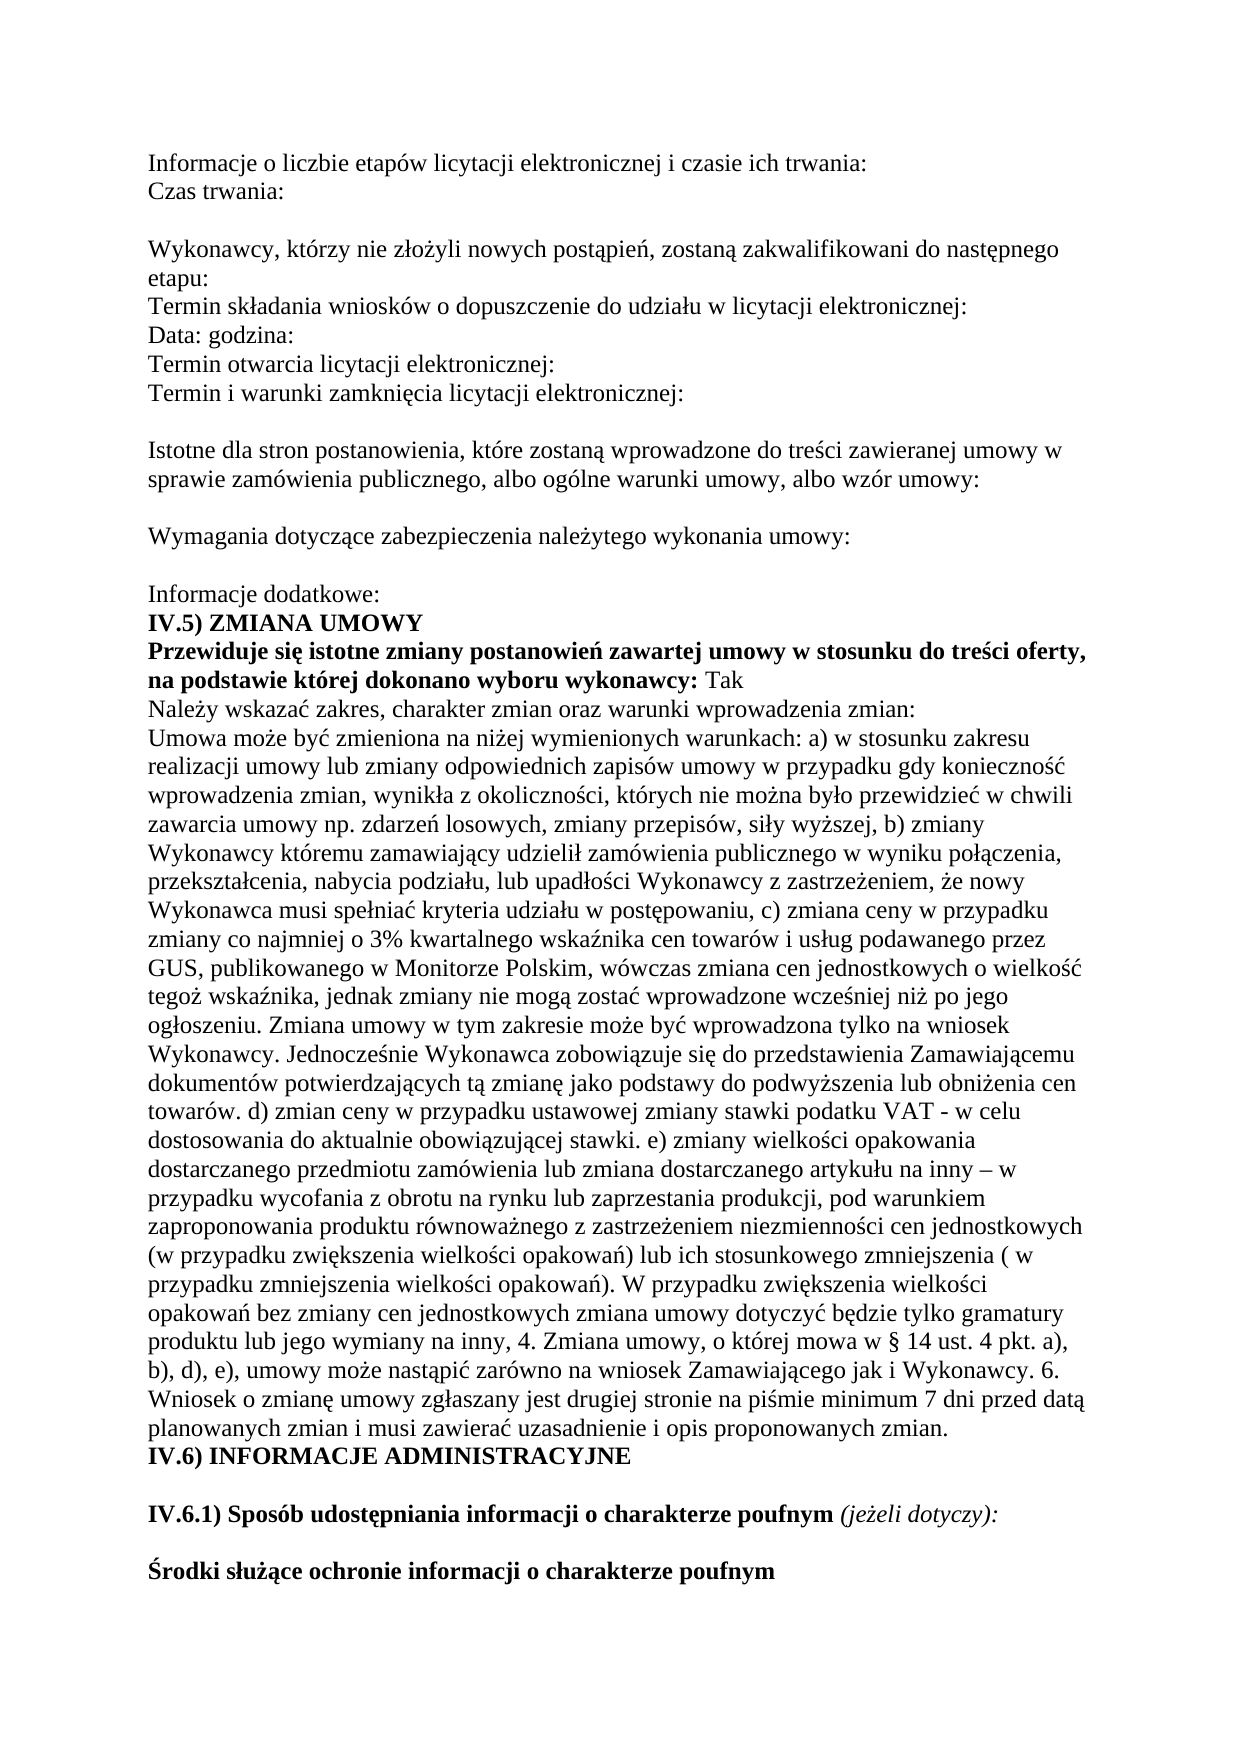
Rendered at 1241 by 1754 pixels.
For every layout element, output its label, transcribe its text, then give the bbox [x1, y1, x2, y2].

text Informacje dodatkowe: [148, 550, 1093, 608]
text Czas trwania: Wykonawcy, którzy nie złożyli nowych postąpień, zostaną zakwalifikowani do następnego etapu: [148, 176, 1093, 291]
text Istotne dla stron postanowienia, które zostaną wprowadzone do treści zawieranej umowy w sprawie zamówienia publicznego, albo ogólne warunki umowy, albo wzór umowy: [148, 406, 1093, 493]
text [148, 608, 1093, 1585]
text Termin składania wniosków o dopuszczenie do udziału w licytacji elektronicznej: Data: godzina: Termin otwarcia licytacji elektronicznej: [148, 291, 1093, 378]
text Wymagania dotyczące zabezpieczenia należytego wykonania umowy: [148, 493, 1093, 550]
text Termin i warunki zamknięcia licytacji elektronicznej: [148, 378, 1093, 406]
text Informacje o liczbie etapów licytacji elektronicznej i czasie ich trwania: [148, 148, 1093, 176]
